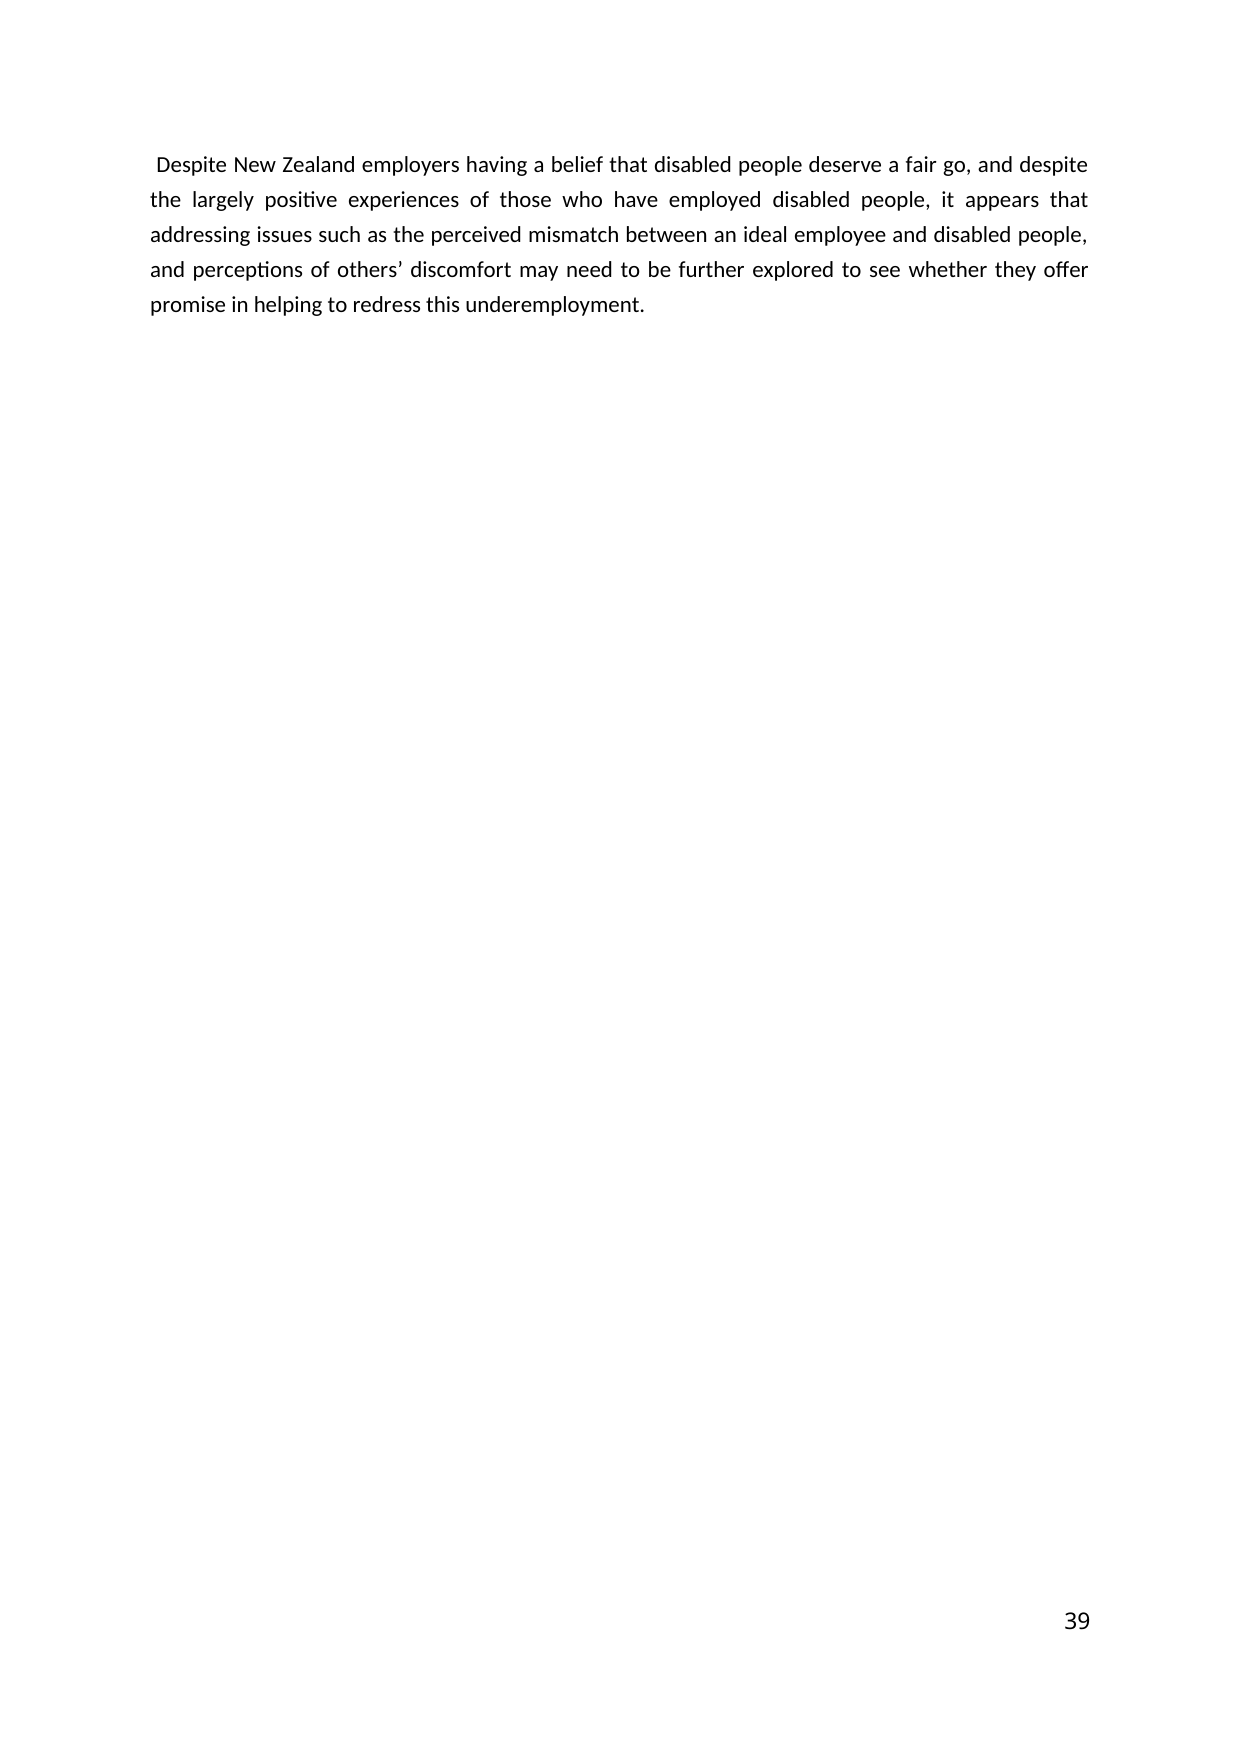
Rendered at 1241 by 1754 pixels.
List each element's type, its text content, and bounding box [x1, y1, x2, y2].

text Despite New Zealand employers having a belief that disabled people deserve a fair go, and despite the largely positive experiences of those who have employed disabled people, it appears that addressing issues such as the perceived mismatch between an ideal employee and disabled people, and perceptions of others’ discomfort may need to be further explored to see whether they offer promise in helping to redress this underemployment. [150, 150, 1090, 318]
